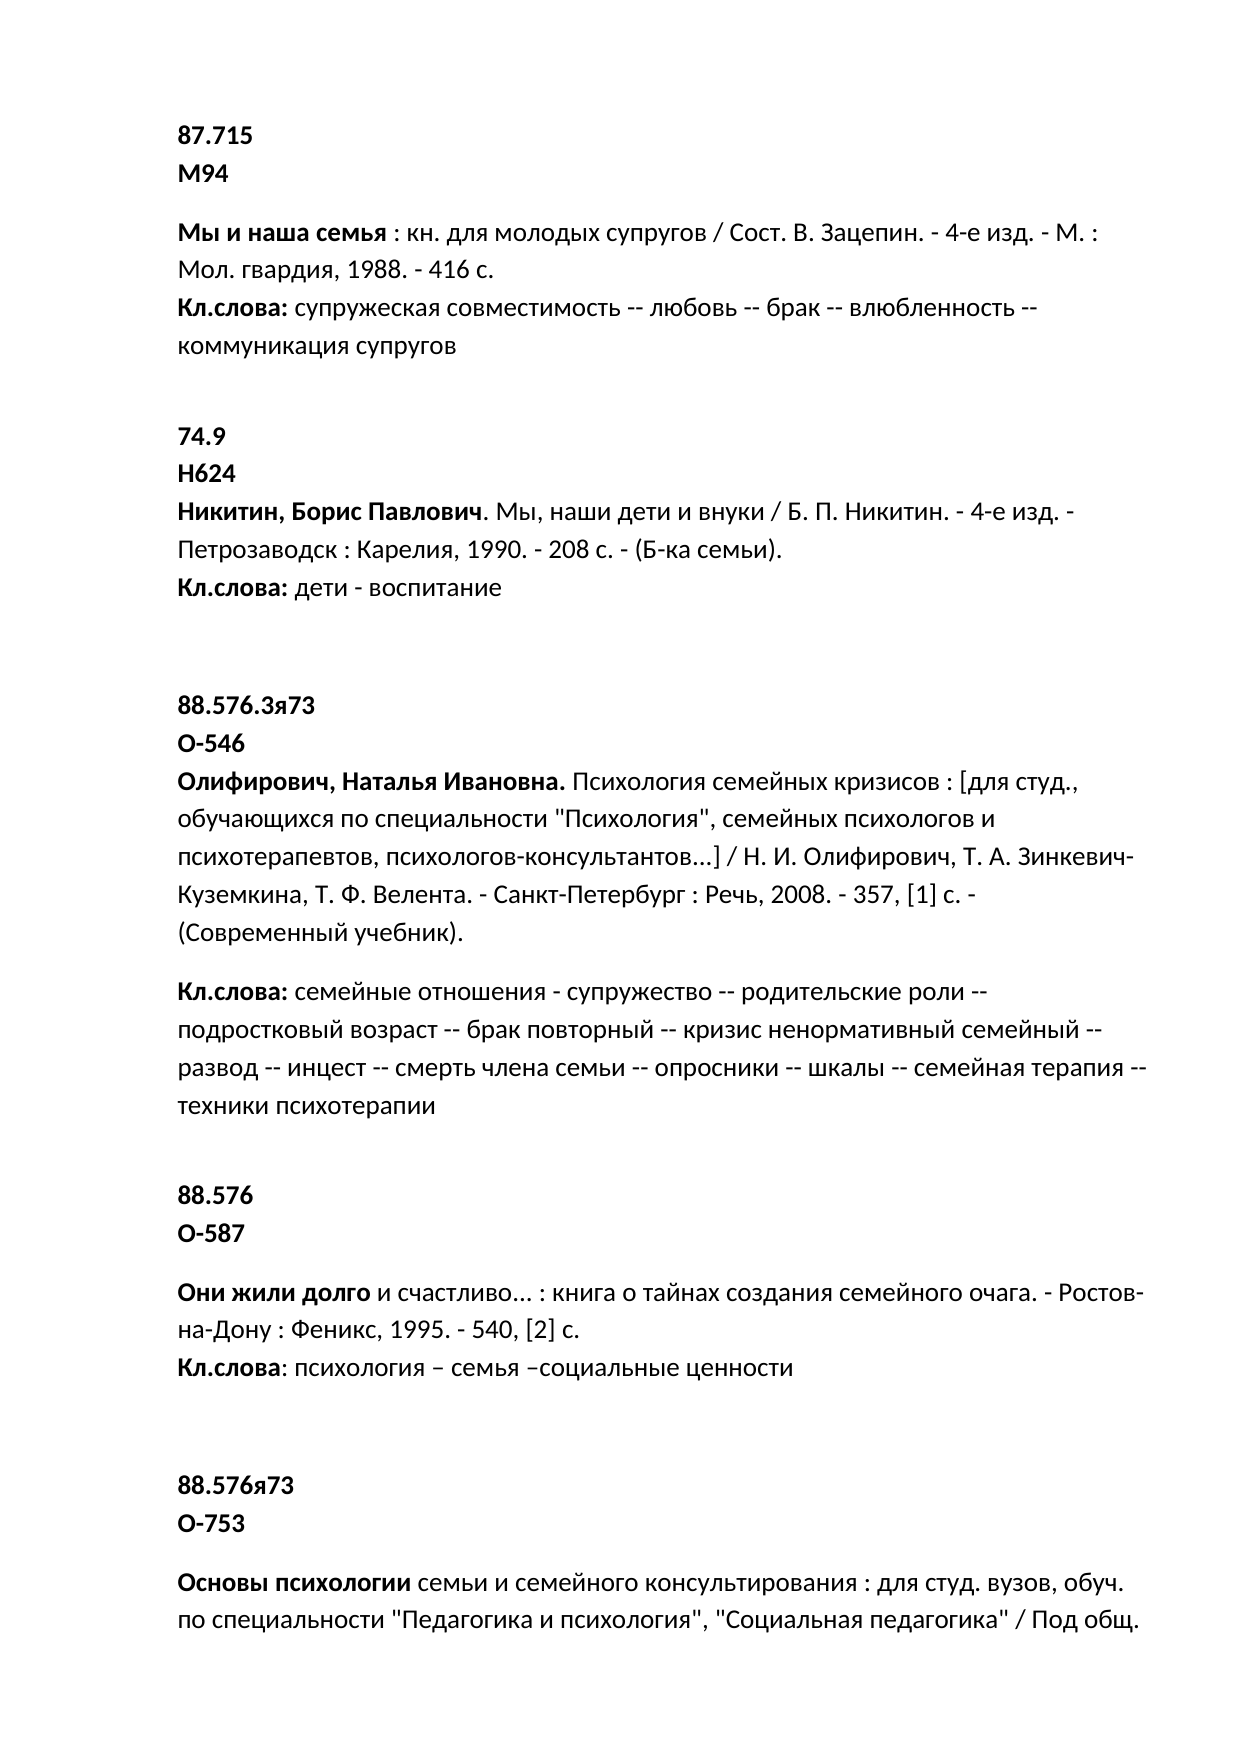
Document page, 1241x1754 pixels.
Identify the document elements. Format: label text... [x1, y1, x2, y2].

text 88.576 О-587 [177, 1178, 1152, 1249]
text 87.715 М94 [177, 118, 1152, 189]
text 74.9 H624 Никитин, Борис Павлович. Мы, наши дети и внуки / Б. П. Никитин. - 4-е изд. - Петрозаводск : Карелия, 1990. - 208 с. - (Б-ка семьи). Кл.слова: дети - воспитание [177, 419, 1152, 603]
text Кл.слова: семейные отношения - супружество -- родительские роли -- подростковый возраст -- брак повторный -- кризис ненормативный семейный -- развод -- инцест -- смерть члена семьи -- опросники -- шкалы -- семейная терапия -- техники психотерапии [177, 974, 1152, 1153]
text Они жили долго и счастливо... : книга о тайнах создания семейного очага. - Ростов-на-Дону : Феникс, 1995. - 540, [2] с. Кл.слова: психология – семья –социальные ценности [177, 1275, 1152, 1384]
text Мы и наша семья : кн. для молодых супругов / Сост. В. Зацепин. - 4-е изд. - М. : Мол. гвардия, 1988. - 416 с. Кл.слова: супружеская совместимость -- любовь -- брак -- влюбленность -- коммуникация супругов [177, 215, 1152, 394]
text 88.576.3я73 О-546 Олифирович, Наталья Ивановна. Психология семейных кризисов : [для студ., обучающихся по специальности "Психология", семейных психологов и психотерапевтов, психологов-консультантов...] / Н. И. Олифирович, Т. А. Зинкевич-Куземкина, Т. Ф. Велента. - Санкт-Петербург : Речь, 2008. - 357, [1] с. - (Современный учебник). [177, 688, 1152, 948]
text 88.576я73 О-753 [177, 1468, 1152, 1539]
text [177, 1565, 1152, 1636]
